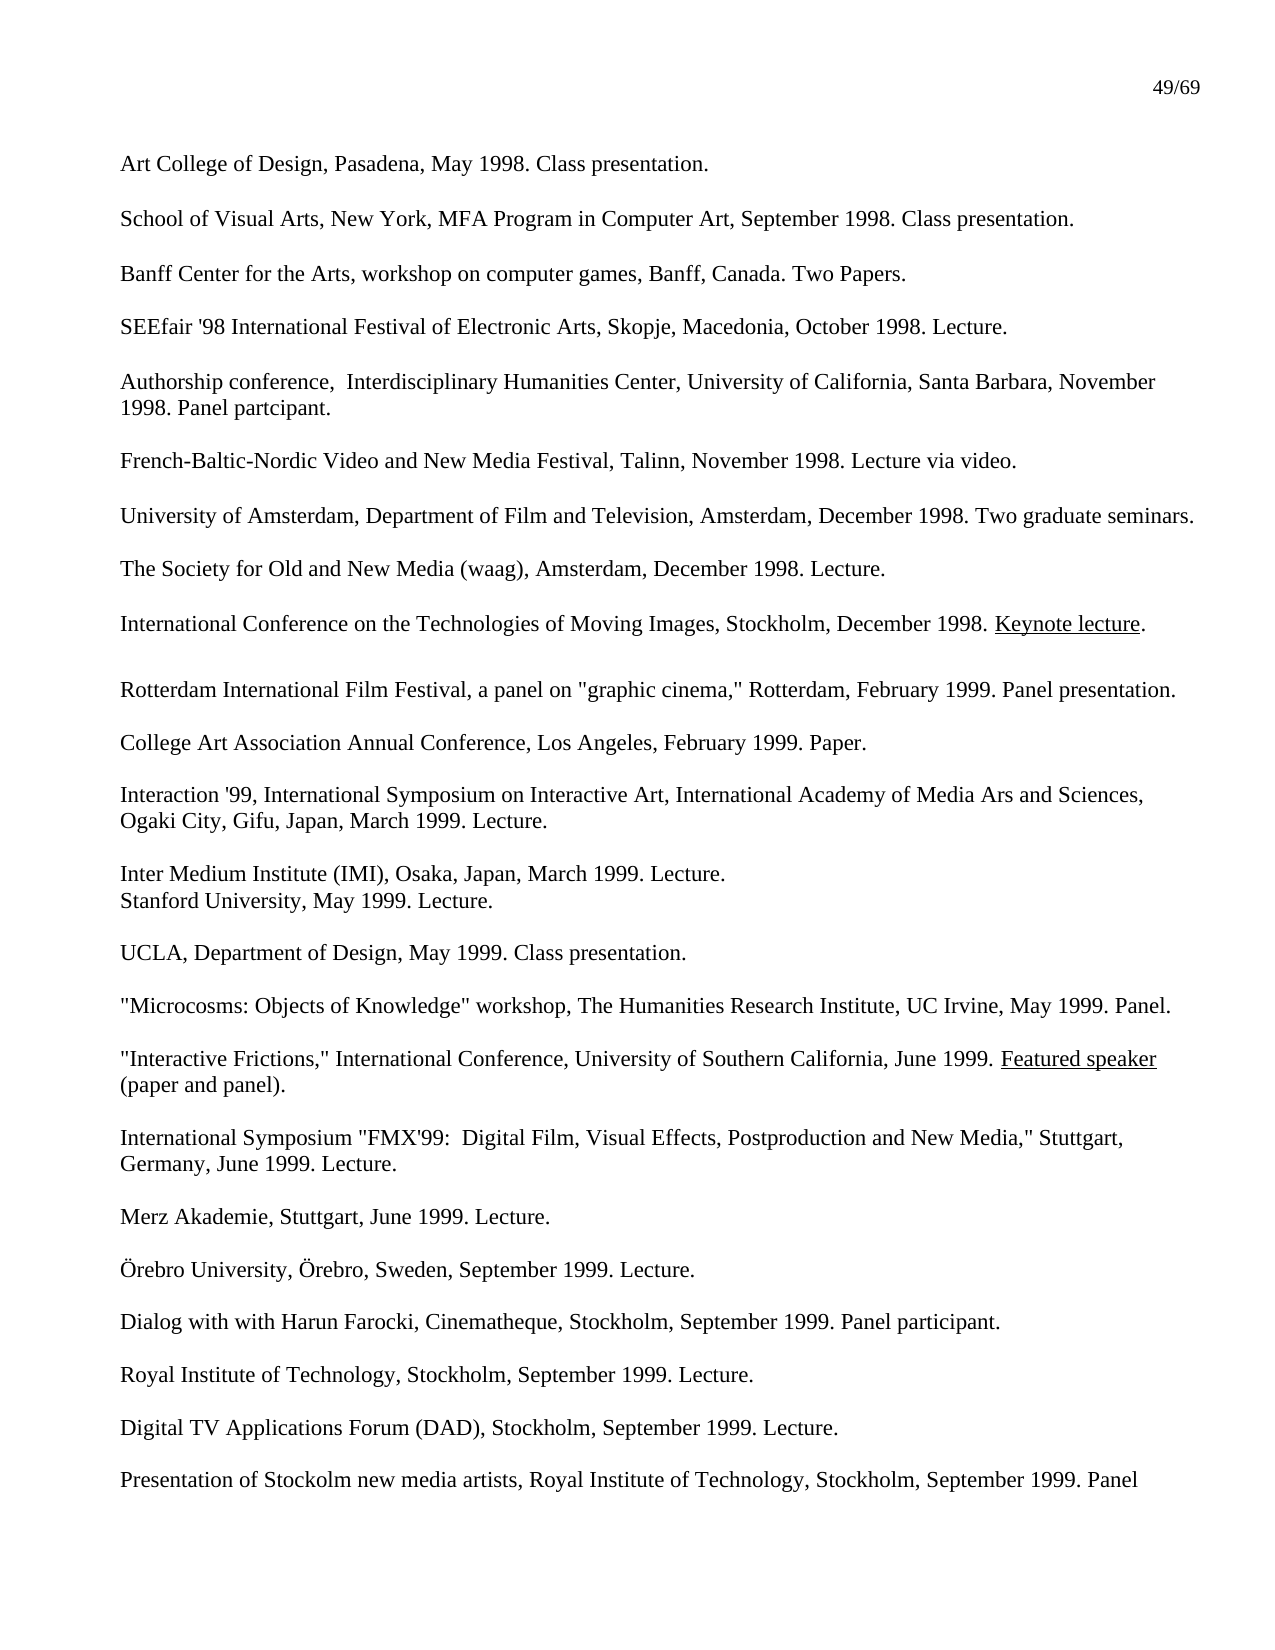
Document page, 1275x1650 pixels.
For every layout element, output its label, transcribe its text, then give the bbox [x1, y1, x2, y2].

text Banff Center for the Arts, workshop on computer games, Banff, Canada. Two Papers. SEEfair '98 International Festival of Electronic Arts, Skopje, Macedonia, October 1998. Lecture. [120, 260, 1200, 368]
text Authorship conference, Interdisciplinary Humanities Center, University of California, Santa Barbara, November 1998. Panel partcipant. [120, 368, 1200, 421]
text Stanford University, May 1999. Lecture. [120, 887, 1200, 913]
text UCLA, Department of Design, May 1999. Class presentation. [120, 939, 1200, 966]
text Inter Medium Institute (IMI), Osaka, Japan, March 1999. Lecture. [120, 860, 1200, 887]
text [120, 150, 1200, 205]
text Dialog with with Harun Farocki, Cinematheque, Stockholm, September 1999. Panel participant. [120, 1308, 1200, 1335]
text French-Baltic-Nordic Video and New Media Festival, Talinn, November 1998. Lecture via video. [120, 447, 1200, 502]
text College Art Association Annual Conference, Los Angeles, February 1999. Paper. [120, 728, 1200, 755]
text Royal Institute of Technology, Stockholm, September 1999. Lecture. [120, 1361, 1200, 1387]
text Digital TV Applications Forum (DAD), Stockholm, September 1999. Lecture. [120, 1414, 1200, 1440]
text "Microcosms: Objects of Knowledge" workshop, The Humanities Research Institute, UC Irvine, May 1999. Panel. [120, 992, 1200, 1018]
text Rotterdam International Film Festival, a panel on "graphic cinema," Rotterdam, February 1999. Panel presentation. [120, 676, 1200, 702]
text Merz Akademie, Stuttgart, June 1999. Lecture. [120, 1203, 1200, 1229]
text International Conference on the Technologies of Moving Images, Stockholm, December 1998. Keynote lecture. [120, 610, 1200, 636]
text University of Amsterdam, Department of Film and Television, Amsterdam, December 1998. Two graduate seminars. [120, 502, 1200, 555]
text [120, 1466, 1200, 1493]
text Interaction '99, International Symposium on Interactive Art, International Academy of Media Ars and Sciences, Ogaki City, Gifu, Japan, March 1999. Lecture. [120, 781, 1200, 834]
text School of Visual Arts, New York, MFA Program in Computer Art, September 1998. Class presentation. [120, 205, 1200, 260]
text "Interactive Frictions," International Conference, University of Southern California, June 1999. Featured speaker (paper and panel). [120, 1045, 1200, 1097]
text Örebro University, Örebro, Sweden, September 1999. Lecture. [120, 1256, 1200, 1282]
text The Society for Old and New Media (waag), Amsterdam, December 1998. Lecture. [120, 555, 1200, 610]
text International Symposium "FMX'99: Digital Film, Visual Effects, Postproduction and New Media," Stuttgart, Germany, June 1999. Lecture. [120, 1124, 1200, 1177]
